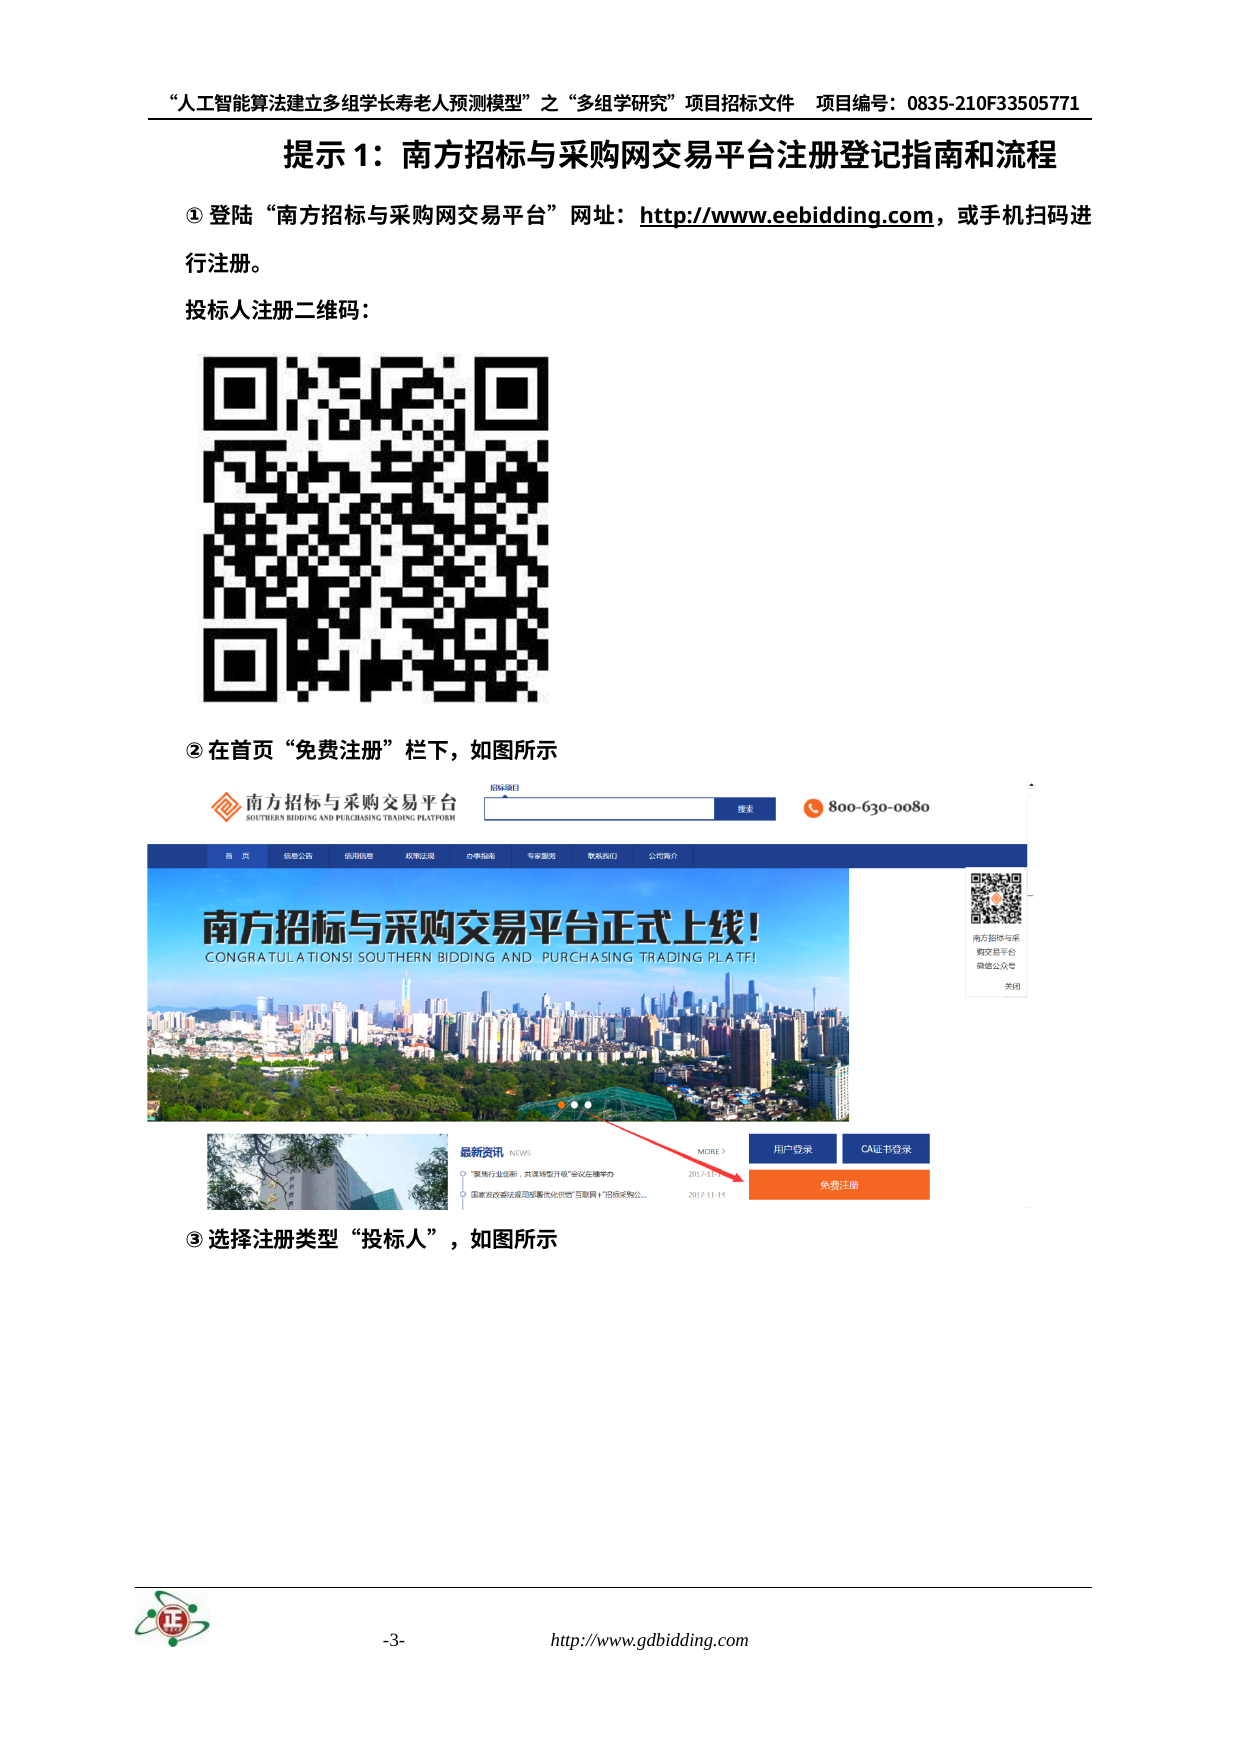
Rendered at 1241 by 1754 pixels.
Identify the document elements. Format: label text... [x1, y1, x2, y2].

text ③选择注册类型“投标人”，如图所示 [185, 1222, 1092, 1254]
text 投标人注册二维码： [185, 293, 1092, 325]
picture [185, 340, 572, 721]
text 提示1：南方招标与采购网交易平台注册登记指南和流程 [249, 130, 1092, 175]
picture [147, 780, 1034, 1210]
text ②在首页“免费注册”栏下，如图所示 [185, 733, 1092, 765]
picture [134, 1590, 210, 1647]
text ①登陆“南方招标与采购网交易平台”网址：http://www.eebidding.com，或手机扫码进行注册。 [185, 198, 1092, 277]
